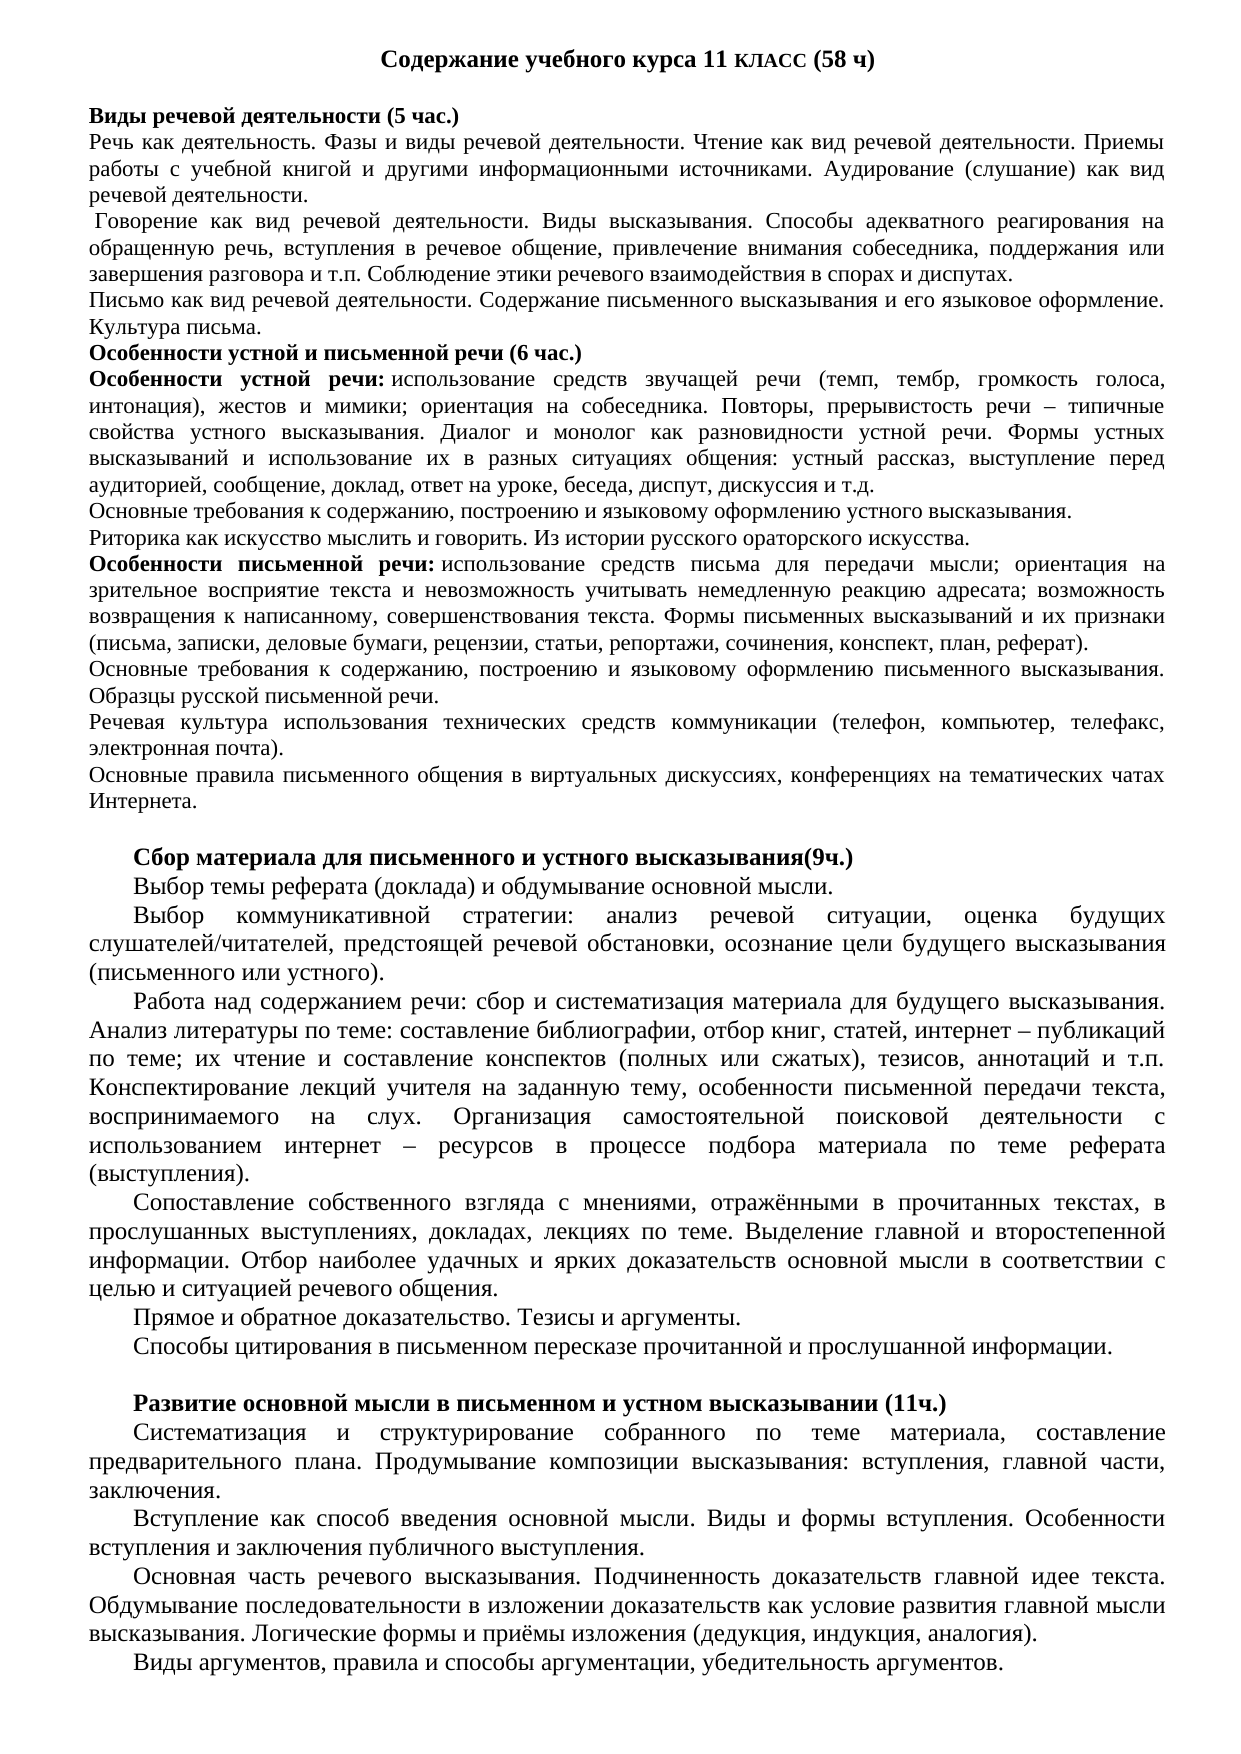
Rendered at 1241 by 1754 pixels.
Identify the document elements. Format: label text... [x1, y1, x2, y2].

text Систематизация и структурирование собранного по теме материала, составление предварительного плана. Продумывание композиции высказывания: вступления, главной части, заключения. [89, 1417, 1167, 1503]
text Выбор коммуникативной стратегии: анализ речевой ситуации, оценка будущих слушателей/читателей, предстоящей речевой обстановки, осознание цели будущего высказывания (письменного или устного). [89, 900, 1167, 986]
text Вступление как способ введения основной мысли. Виды и формы вступления. Особенности вступления и заключения публичного выступления. [89, 1503, 1167, 1561]
text Содержание учебного курса 11 класс (58 ч) [89, 44, 1167, 73]
text Прямое и обратное доказательство. Тезисы и аргументы. [89, 1302, 1167, 1331]
text Основные правила письменного общения в виртуальных дискуссиях, конференциях на тематических чатах Интернета. [89, 761, 1167, 813]
text Речевая культура использования технических средств коммуникации (телефон, компьютер, телефакс, электронная почта). [89, 708, 1167, 761]
text Основные требования к содержанию, построению и языковому оформлению письменного высказывания. Образцы русской письменной речи. [89, 655, 1167, 708]
text Речь как деятельность. Фазы и виды речевой деятельности. Чтение как вид речевой деятельности. Приемы работы с учебной книгой и другими информационными источниками. Аудирование (слушание) как вид речевой деятельности. [89, 128, 1167, 207]
text Развитие основной мысли в письменном и устном высказывании (11ч.) [89, 1388, 1167, 1417]
text Особенности устной речи: использование средств звучащей речи (темп, тембр, громкость голоса, интонация), жестов и мимики; ориентация на собеседника. Повторы, прерывистость речи – типичные свойства устного высказывания. Диалог и монолог как разновидности устной речи. Формы устных высказываний и использование их в разных ситуациях общения: устный рассказ, выступление перед аудиторией, сообщение, доклад, ответ на уроке, беседа, диспут, дискуссия и т.д. [89, 365, 1167, 497]
text Работа над содержанием речи: сбор и систематизация материала для будущего высказывания. Анализ литературы по теме: составление библиографии, отбор книг, статей, интернет – публикаций по теме; их чтение и составление конспектов (полных или сжатых), тезисов, аннотаций и т.п. Конспектирование лекций учителя на заданную тему, особенности письменной передачи текста, воспринимаемого на слух. Организация самостоятельной поисковой деятельности с использованием интернет – ресурсов в процессе подбора материала по теме реферата (выступления). [89, 986, 1167, 1187]
text Риторика как искусство мыслить и говорить. Из истории русского ораторского искусства. [89, 523, 1167, 550]
text Письмо как вид речевой деятельности. Содержание письменного высказывания и его языковое оформление. Культура письма. [89, 286, 1167, 339]
text Сопоставление собственного взгляда с мнениями, отражёнными в прочитанных текстах, в прослушанных выступлениях, докладах, лекциях по теме. Выделение главной и второстепенной информации. Отбор наиболее удачных и ярких доказательств основной мысли в соответствии с целью и ситуацией речевого общения. [89, 1187, 1167, 1302]
text Основные требования к содержанию, построению и языковому оформлению устного высказывания. [89, 497, 1167, 523]
text Способы цитирования в письменном пересказе прочитанной и прослушанной информации. [89, 1331, 1167, 1360]
text Виды аргументов, правила и способы аргументации, убедительность аргументов. [89, 1647, 1167, 1676]
text Сбор материала для письменного и устного высказывания(9ч.) [89, 842, 1167, 871]
text Основная часть речевого высказывания. Подчиненность доказательств главной идее текста. Обдумывание последовательности в изложении доказательств как условие развития главной мысли высказывания. Логические формы и приёмы изложения (дедукция, индукция, аналогия). [89, 1561, 1167, 1647]
text Особенности письменной речи: использование средств письма для передачи мысли; ориентация на зрительное восприятие текста и невозможность учитывать немедленную реакцию адресата; возможность возвращения к написанному, совершенствования текста. Формы письменных высказываний и их признаки (письма, записки, деловые бумаги, рецензии, статьи, репортажи, сочинения, конспект, план, реферат). [89, 550, 1167, 655]
text Выбор темы реферата (доклада) и обдумывание основной мысли. [89, 871, 1167, 900]
text Особенности устной и письменной речи (6 час.) [89, 339, 1167, 365]
text Говорение как вид речевой деятельности. Виды высказывания. Способы адекватного реагирования на обращенную речь, вступления в речевое общение, привлечение внимания собеседника, поддержания или завершения разговора и т.п. Соблюдение этики речевого взаимодействия в спорах и диспутах. [89, 207, 1167, 286]
text Виды речевой деятельности (5 час.) [89, 102, 1167, 128]
